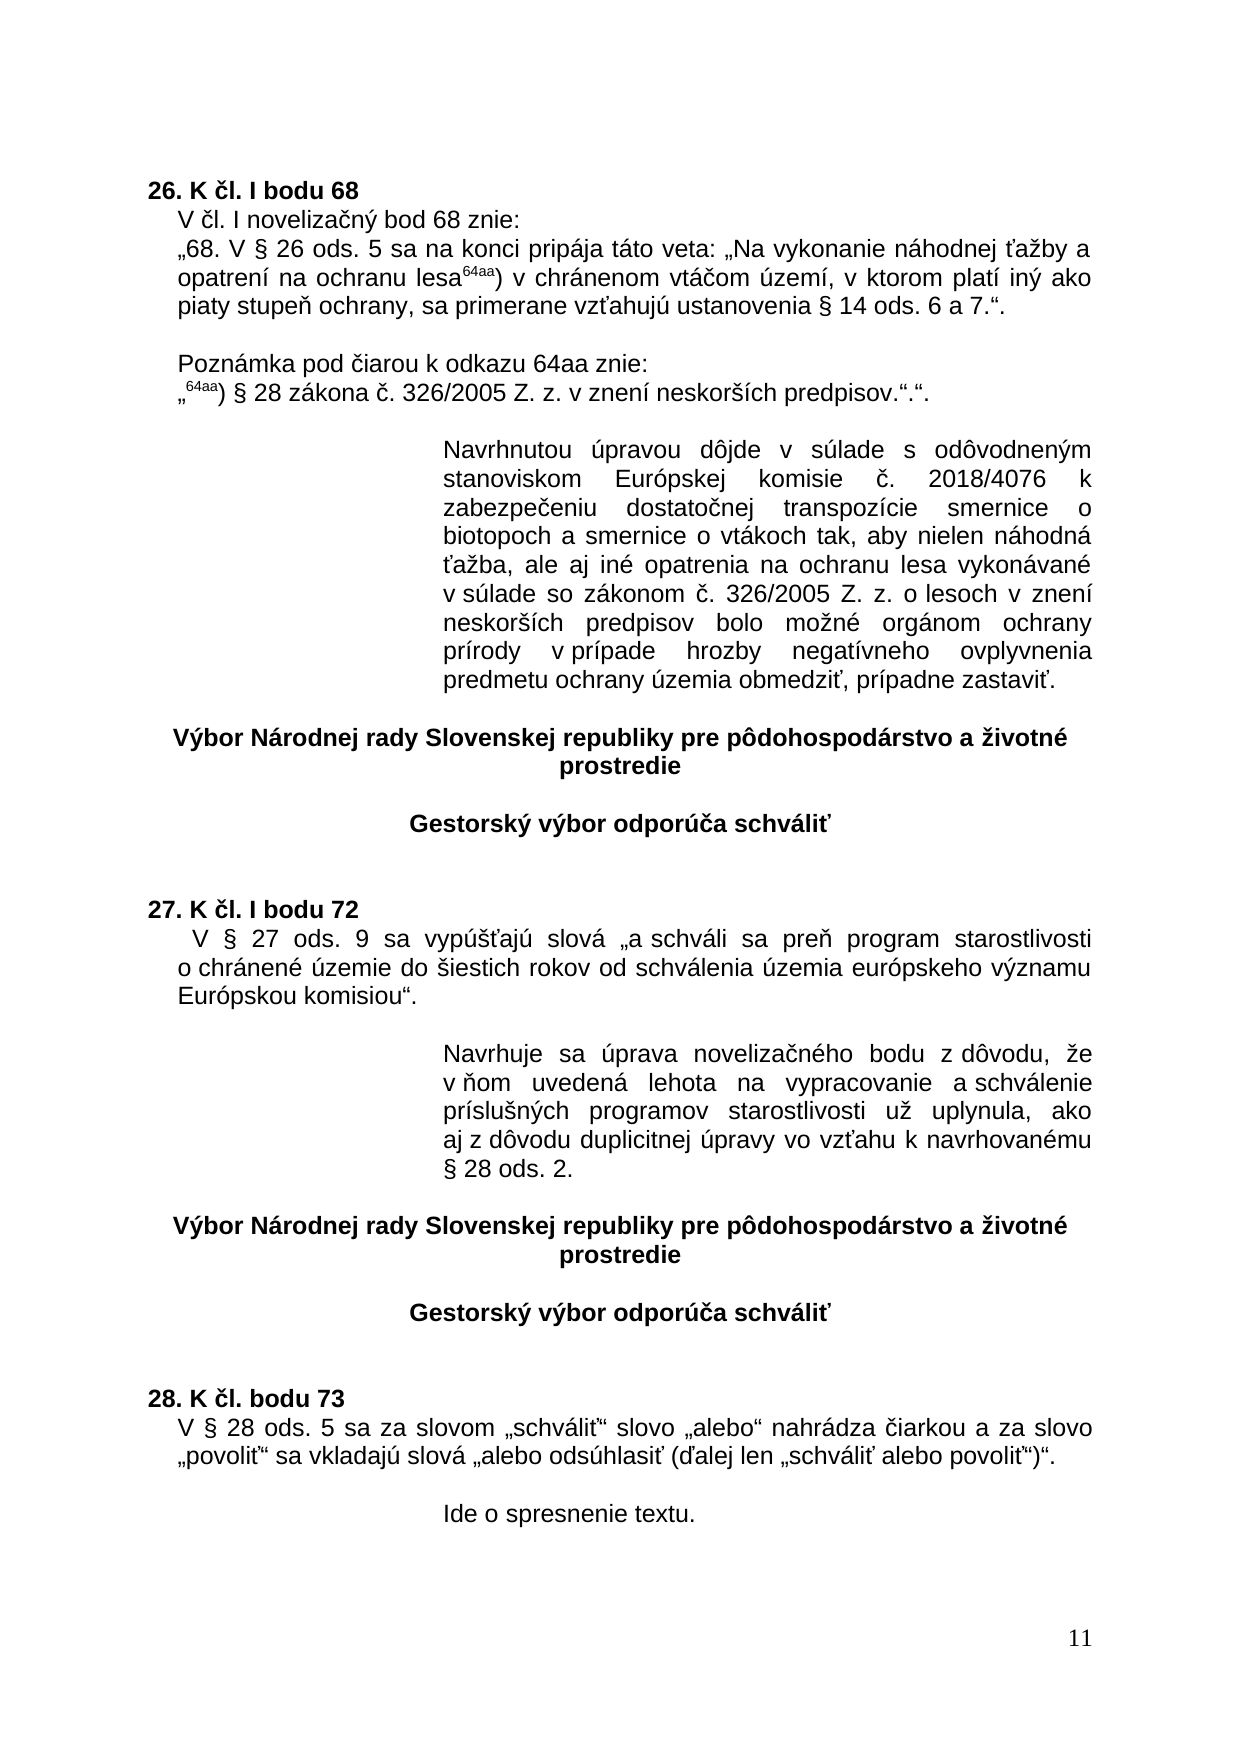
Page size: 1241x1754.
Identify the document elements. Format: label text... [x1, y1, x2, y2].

text „68. V § 26 ods. 5 sa na konci pripája táto veta: „Na vykonanie náhodnej ťažby a opatrení na ochranu lesa64aa) v chránenom vtáčom území, v ktorom platí iný ako piaty stupeň ochrany, sa primerane vzťahujú ustanovenia § 14 ods. 6 a 7.“. [177, 234, 1093, 320]
text Navrhnutou úpravou dôjde v súlade s odôvodneným stanoviskom Európskej komisie č. 2018/4076 k zabezpečeniu dostatočnej transpozície smernice o biotopoch a smernice o vtákoch tak, aby nielen náhodná ťažba, ale aj iné opatrenia na ochranu lesa vykonávané v súlade so zákonom č. 326/2005 Z. z. o lesoch v znení neskorších predpisov bolo možné orgánom ochrany prírody v prípade hrozby negatívneho ovplyvnenia predmetu ochrany územia obmedziť, prípadne zastaviť. [443, 435, 1093, 694]
text Navrhuje sa úprava novelizačného bodu z dôvodu, že v ňom uvedená lehota na vypracovanie a schválenie príslušných programov starostlivosti už uplynula, ako aj z dôvodu duplicitnej úpravy vo vzťahu k navrhovanému § 28 ods. 2. [443, 1039, 1093, 1183]
text V § 27 ods. 9 sa vypúšťajú slová „a schváli sa preň program starostlivosti o chránené územie do šiestich rokov od schválenia územia európskeho významu Európskou komisiou“. [177, 924, 1093, 1010]
text Gestorský výbor odporúča schváliť [148, 809, 1093, 838]
text V § 28 ods. 5 sa za slovom „schváliť“ slovo „alebo“ nahrádza čiarkou a za slovo „povoliť“ sa vkladajú slová „alebo odsúhlasiť (ďalej len „schváliť alebo povoliť“)“. [177, 1413, 1093, 1470]
text Poznámka pod čiarou k odkazu 64aa znie: [177, 349, 1093, 378]
text Výbor Národnej rady Slovenskej republiky pre pôdohospodárstvo a životné prostredie [148, 1211, 1093, 1269]
text Výbor Národnej rady Slovenskej republiky pre pôdohospodárstvo a životné prostredie [148, 723, 1093, 780]
text Gestorský výbor odporúča schváliť [148, 1298, 1093, 1326]
text Ide o spresnenie textu. [177, 1499, 1093, 1528]
text „64aa) § 28 zákona č. 326/2005 Z. z. v znení neskorších predpisov.“.“. [177, 378, 1093, 406]
text 26. K čl. I bodu 68 [148, 176, 1093, 205]
text V čl. I novelizačný bod 68 znie: [148, 205, 1093, 234]
text 27. K čl. I bodu 72 [148, 895, 1093, 924]
text 28. K čl. bodu 73 [148, 1384, 1093, 1413]
